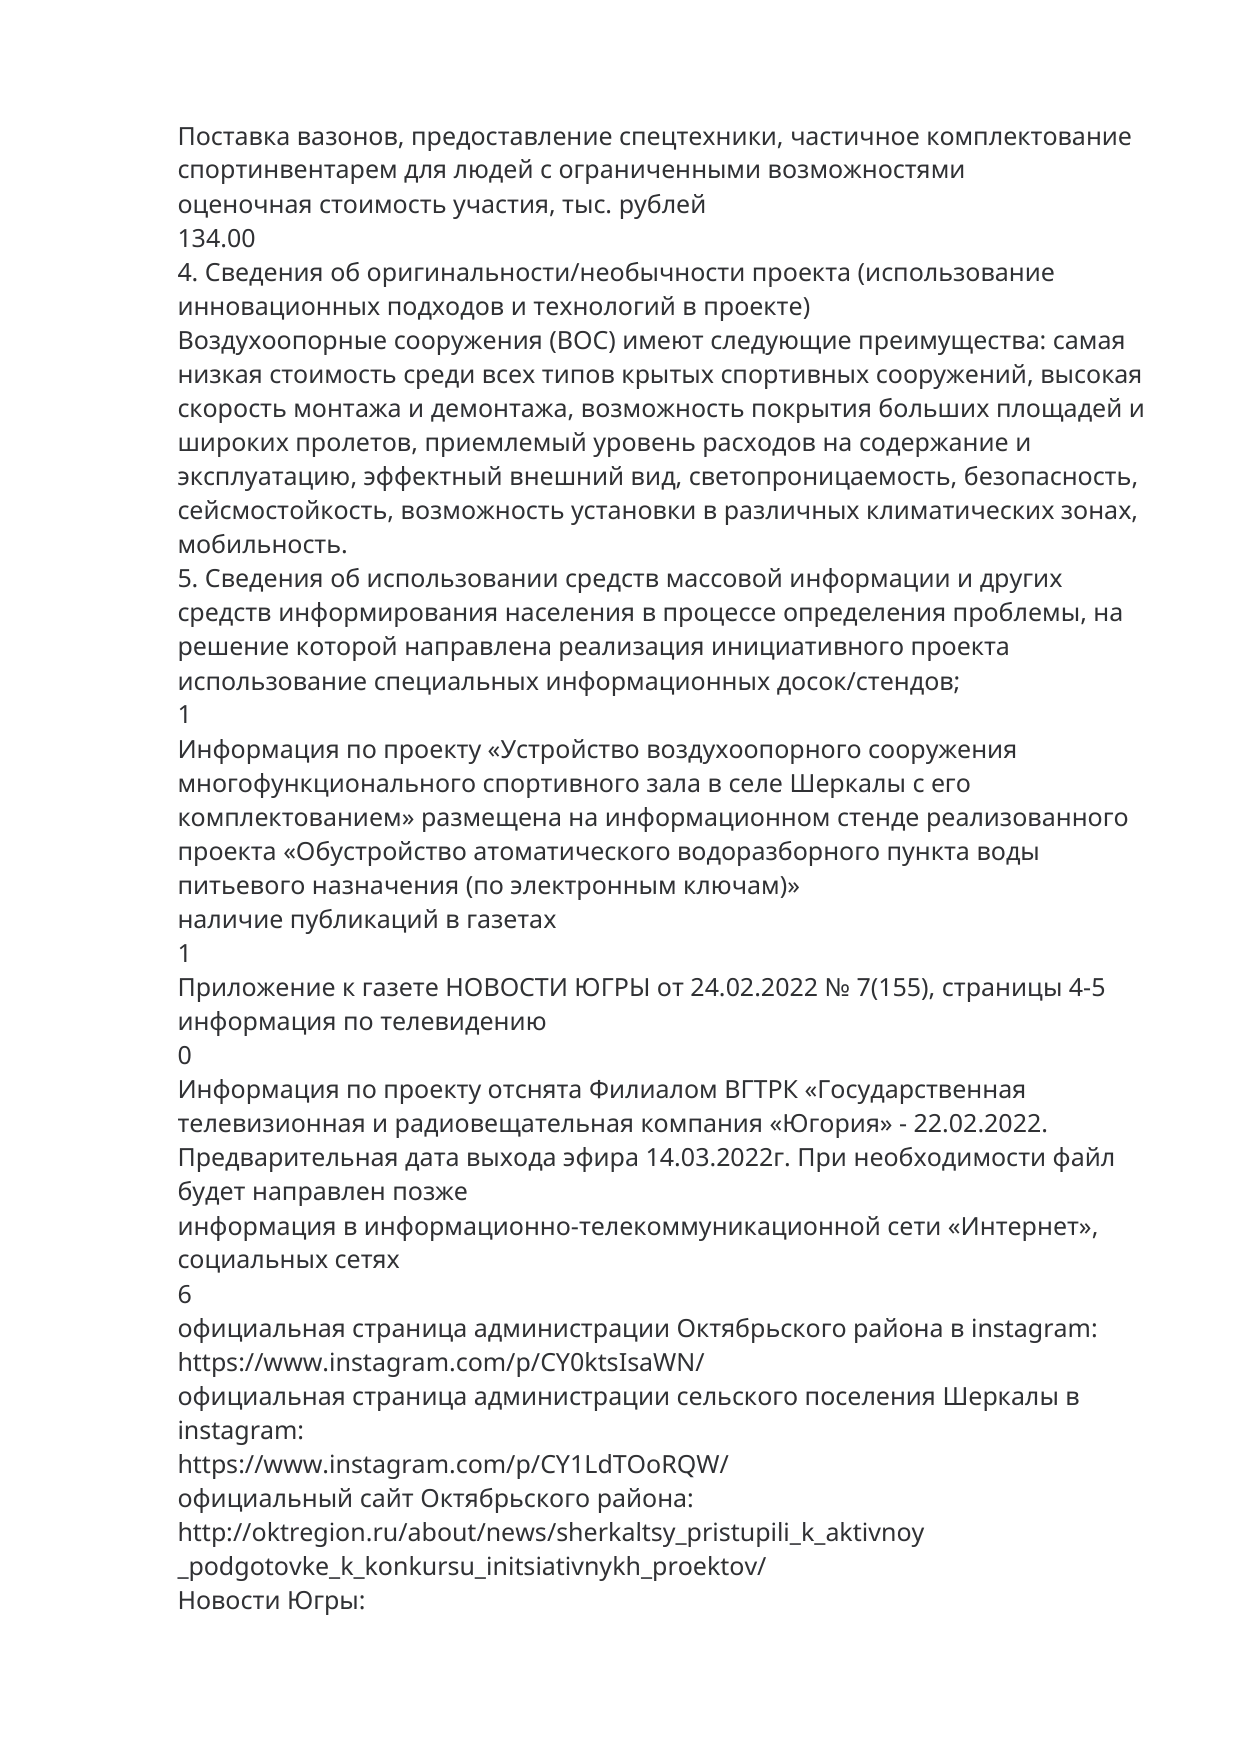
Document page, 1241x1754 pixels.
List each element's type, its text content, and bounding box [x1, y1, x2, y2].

text наличие публикаций в газетах [177, 902, 1152, 936]
text информация по телевидению [177, 1004, 1152, 1038]
text использование специальных информационных досок/стендов; [177, 663, 1152, 697]
text информация в информационно-телекоммуникационной сети «Интернет», социальных сетях [177, 1208, 1152, 1276]
text 134.00 [177, 220, 1152, 254]
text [177, 1310, 1152, 1617]
text Поставка вазонов, предоставление спецтехники, частичное комплектование спортинвентарем для людей с ограниченными возможностями [177, 118, 1152, 186]
text 1 [177, 697, 1152, 731]
text Воздухоопорные сооружения (ВОС) имеют следующие преимущества: самая низкая стоимость среди всех типов крытых спортивных сооружений, высокая скорость монтажа и демонтажа, возможность покрытия больших площадей и широких пролетов, приемлемый уровень расходов на содержание и эксплуатацию, эффектный внешний вид, светопроницаемость, безопасность, сейсмостойкость, возможность установки в различных климатических зонах, мобильность. [177, 322, 1152, 561]
text 1 [177, 936, 1152, 970]
text 6 [177, 1276, 1152, 1310]
text Информация по проекту отснята Филиалом ВГТРК «Государственная телевизионная и радиовещательная компания «Югория» - 22.02.2022. Предварительная дата выхода эфира 14.03.2022г. При необходимости файл будет направлен позже [177, 1072, 1152, 1208]
text 4. Сведения об оригинальности/необычности проекта (использование инновационных подходов и технологий в проекте) [177, 254, 1152, 322]
text Информация по проекту «Устройство воздухоопорного сооружения многофункционального спортивного зала в селе Шеркалы с его комплектованием» размещена на информационном стенде реализованного проекта «Обустройство атоматического водоразборного пункта воды питьевого назначения (по электронным ключам)» [177, 731, 1152, 902]
text 5. Сведения об использовании средств массовой информации и других средств информирования населения в процессе определения проблемы, на решение которой направлена реализация инициативного проекта [177, 561, 1152, 663]
text Приложение к газете НОВОСТИ ЮГРЫ от 24.02.2022 № 7(155), страницы 4-5 [177, 970, 1152, 1004]
text 0 [177, 1038, 1152, 1072]
text оценочная стоимость участия, тыс. рублей [177, 186, 1152, 220]
